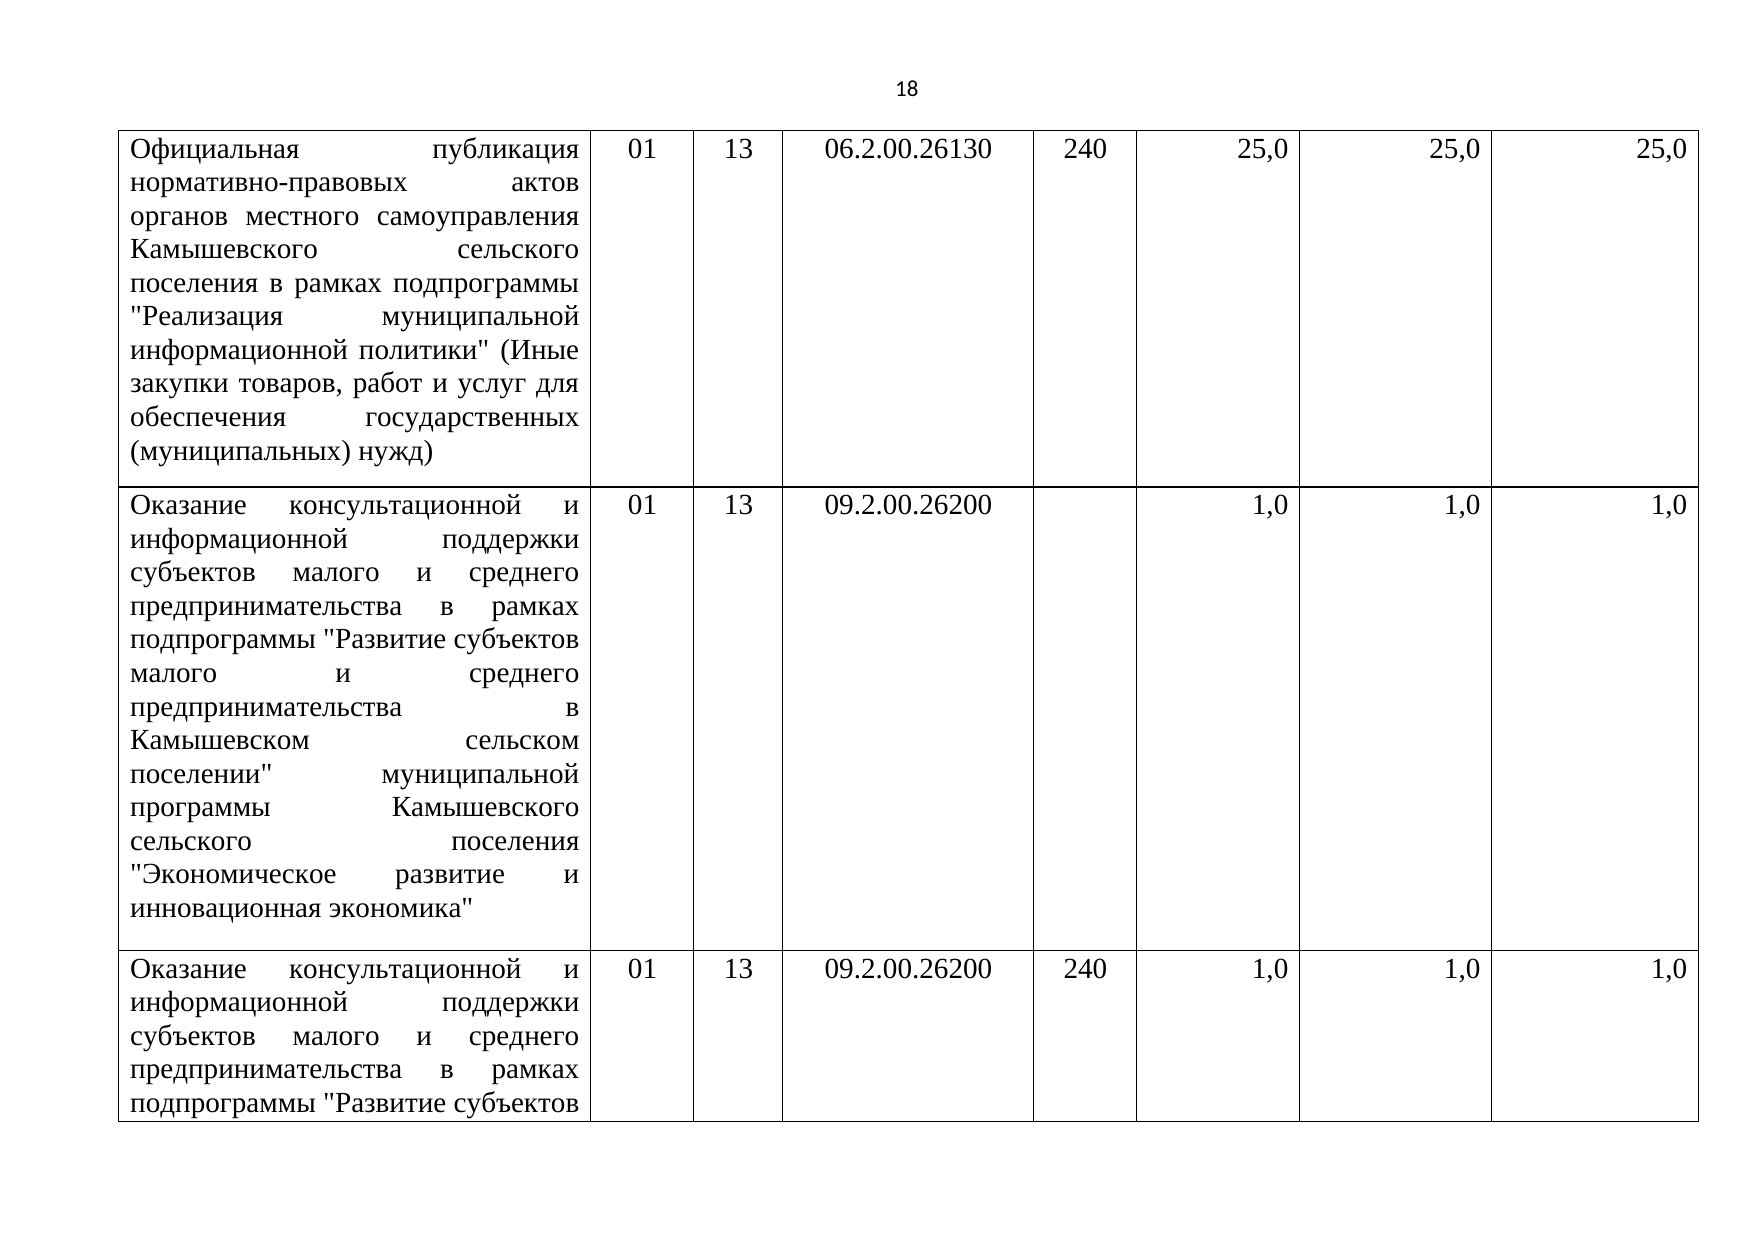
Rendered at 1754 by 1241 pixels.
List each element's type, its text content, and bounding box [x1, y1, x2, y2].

table_cell Официальная публикация нормативно-правовых актов органов местного самоуправления Камышевского сельского поселения в рамках подпрограммы "Реализация муниципальной информационной политики" (Иные закупки товаров, работ и услуг для обеспечения государственных (муниципальных) нужд) [119, 131, 590, 486]
table_cell 25,0 [1137, 131, 1299, 486]
table_cell 1,0 [1492, 951, 1698, 1121]
table_cell 1,0 [1300, 951, 1491, 1121]
table_cell 1,0 [1300, 488, 1491, 950]
table_cell 09.2.00.26200 [783, 488, 1033, 950]
table_cell 06.2.00.26130 [783, 131, 1033, 486]
table_cell 25,0 [1492, 131, 1698, 486]
table_cell Оказание консультационной и информационной поддержки субъектов малого и среднего предпринимательства в рамках подпрограммы "Развитие субъектов малого и среднего предпринимательства в Камышевском сельском поселении" муниципальной программы Камышевского сельского поселения "Экономическое развитие и инновационная экономика" [119, 488, 590, 950]
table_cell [119, 951, 590, 1121]
table_cell 1,0 [1137, 488, 1299, 950]
table_cell 1,0 [1492, 488, 1698, 950]
table_cell [1034, 488, 1136, 950]
table_cell 1,0 [1137, 951, 1299, 1121]
table_cell 13 [694, 488, 782, 950]
table_cell 13 [694, 131, 782, 486]
table_cell 01 [591, 951, 693, 1121]
table_cell 01 [591, 488, 693, 950]
table_cell 240 [1034, 131, 1136, 486]
table_cell 09.2.00.26200 [783, 951, 1033, 1121]
table_cell 01 [591, 131, 693, 486]
table_cell 240 [1034, 951, 1136, 1121]
table_cell 25,0 [1300, 131, 1491, 486]
table_cell 13 [694, 951, 782, 1121]
